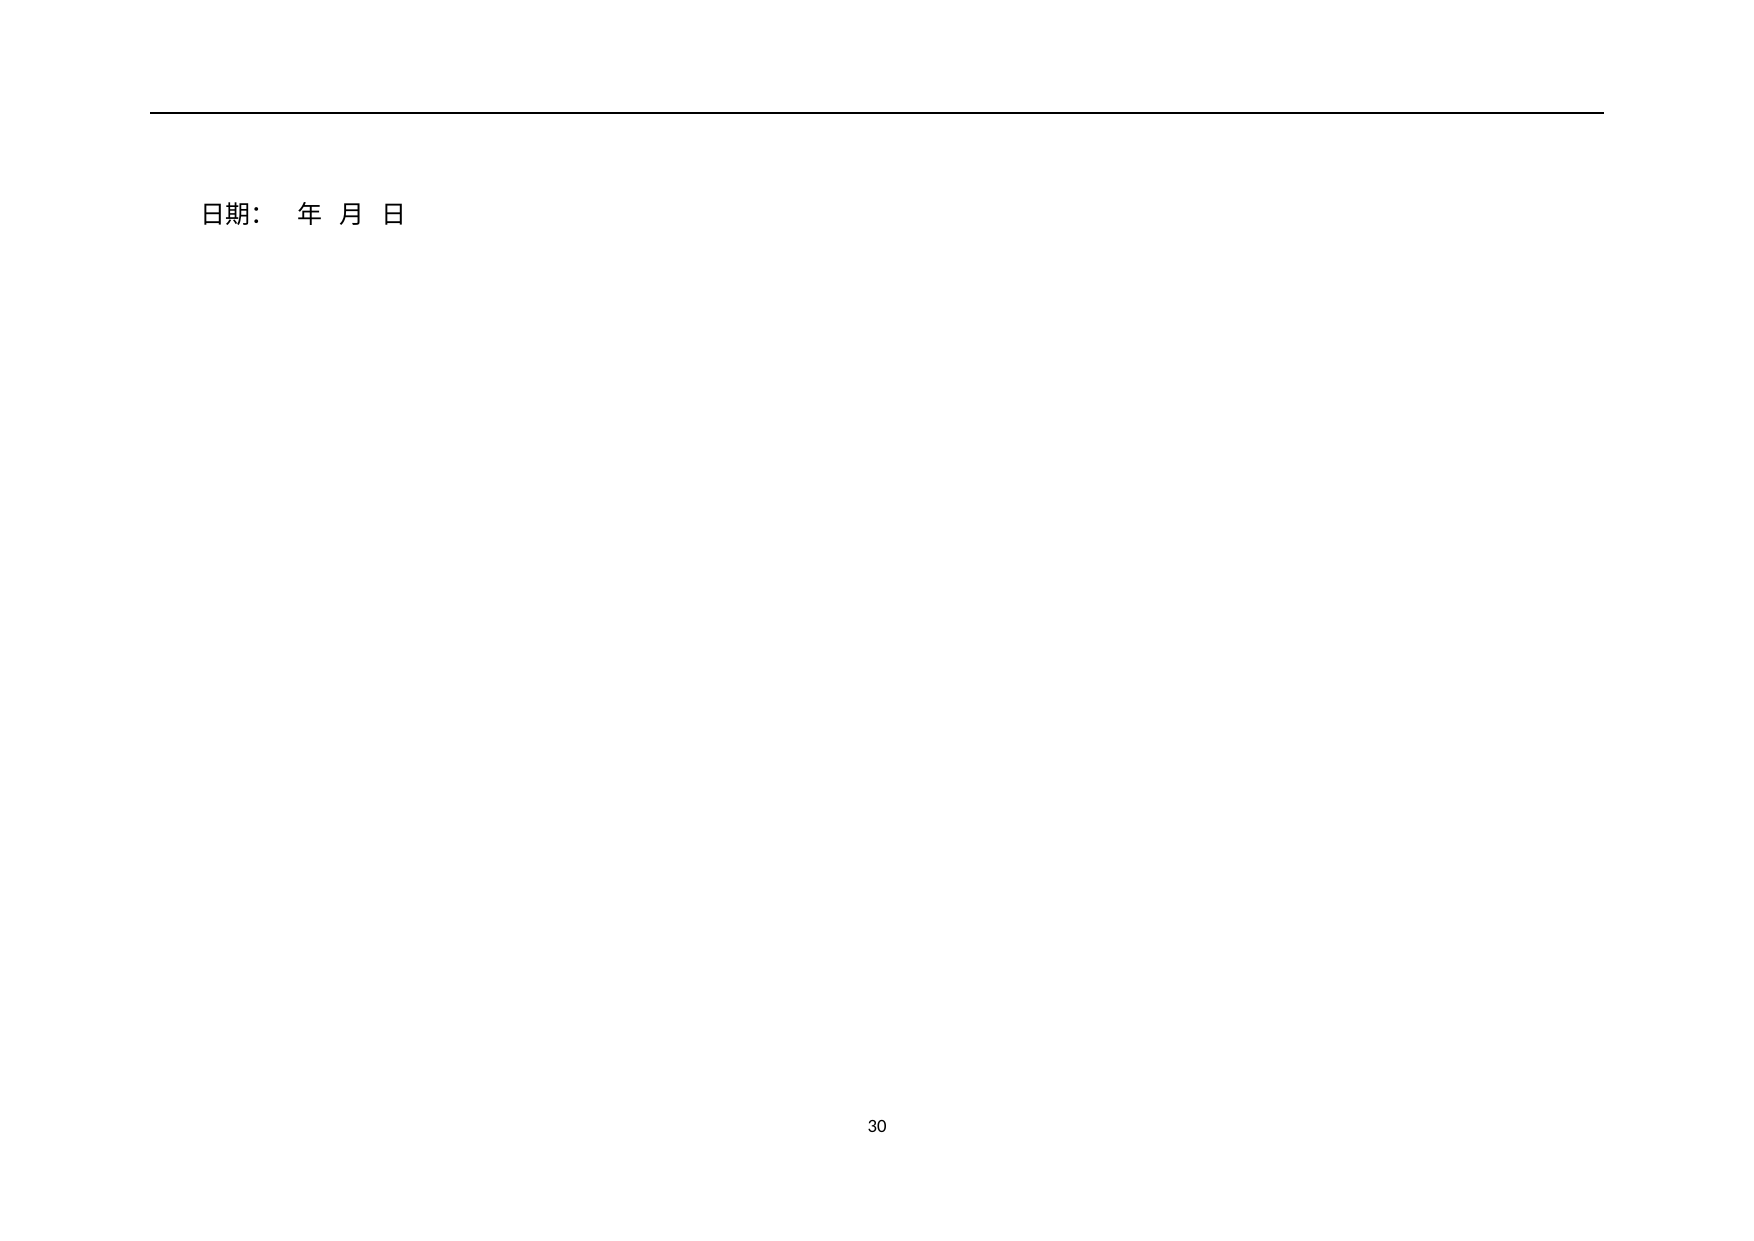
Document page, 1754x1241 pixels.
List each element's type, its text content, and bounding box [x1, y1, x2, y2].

text 日期： 年 月 日 [150, 194, 1604, 231]
